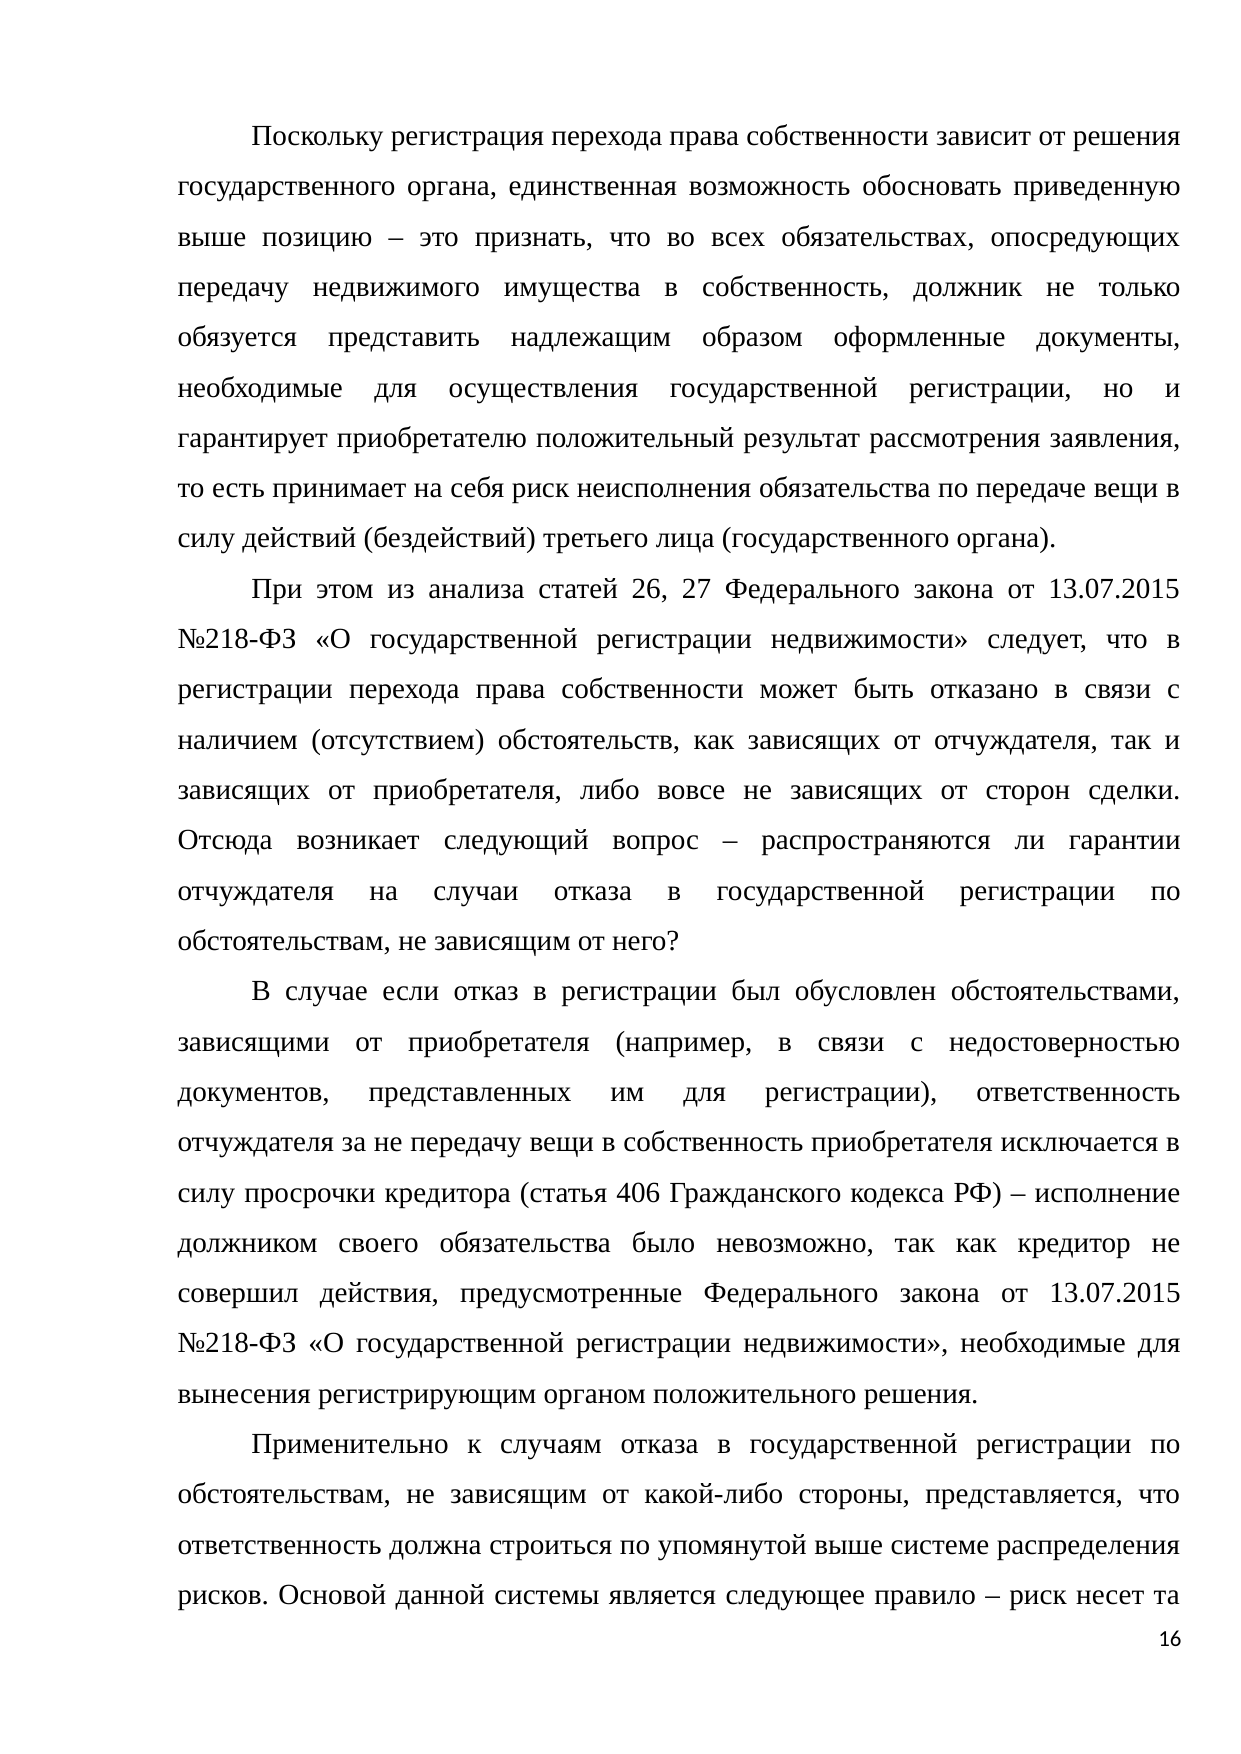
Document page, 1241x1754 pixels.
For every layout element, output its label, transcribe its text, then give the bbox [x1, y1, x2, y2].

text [177, 1426, 1181, 1611]
text При этом из анализа статей 26, 27 Федерального закона от 13.07.2015 №218-ФЗ «О государственной регистрации недвижимости» следует, что в регистрации перехода права собственности может быть отказано в связи с наличием (отсутствием) обстоятельств, как зависящих от отчуждателя, так и зависящих от приобретателя, либо вовсе не зависящих от сторон сделки. Отсюда возникает следующий вопрос – распространяются ли гарантии отчуждателя на случаи отказа в государственной регистрации по обстоятельствам, не зависящим от него? [177, 571, 1181, 957]
text В случае если отказ в регистрации был обусловлен обстоятельствами, зависящими от приобретателя (например, в связи с недостоверностью документов, представленных им для регистрации), ответственность отчуждателя за не передачу вещи в собственность приобретателя исключается в силу просрочки кредитора (статья 406 Гражданского кодекса РФ) – исполнение должником своего обязательства было невозможно, так как кредитор не совершил действия, предусмотренные Федерального закона от 13.07.2015 №218-ФЗ «О государственной регистрации недвижимости», необходимые для вынесения регистрирующим органом положительного решения. [177, 973, 1181, 1409]
text Поскольку регистрация перехода права собственности зависит от решения государственного органа, единственная возможность обосновать приведенную выше позицию – это признать, что во всех обязательствах, опосредующих передачу недвижимого имущества в собственность, должник не только обязуется представить надлежащим образом оформленные документы, необходимые для осуществления государственной регистрации, но и гарантирует приобретателю положительный результат рассмотрения заявления, то есть принимает на себя риск неисполнения обязательства по передаче вещи в силу действий (бездействий) третьего лица (государственного органа). [177, 118, 1181, 554]
